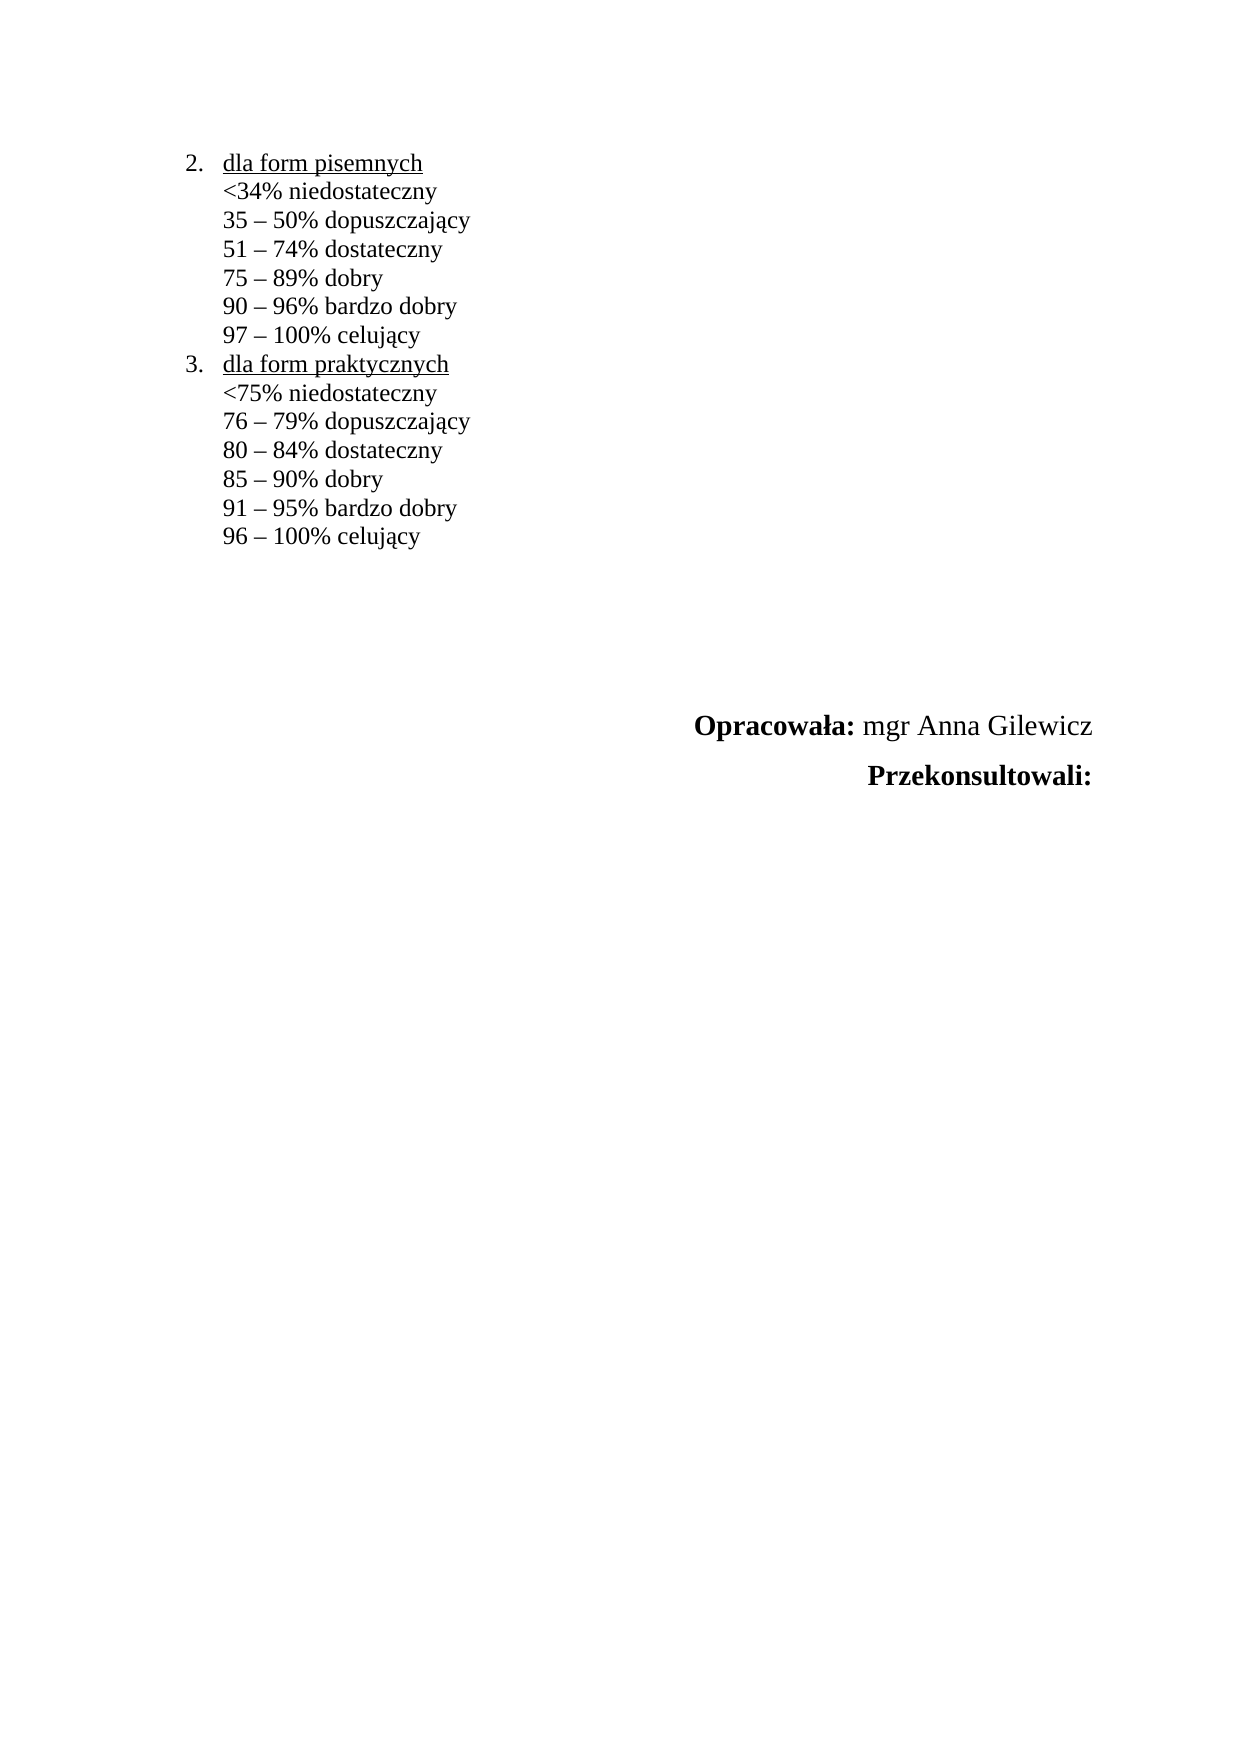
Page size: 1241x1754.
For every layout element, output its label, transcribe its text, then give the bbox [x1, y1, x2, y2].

list 51 – 74% dostateczny [223, 234, 1093, 263]
list dla form praktycznych [185, 349, 1093, 378]
list 80 – 84% dostateczny [223, 435, 1093, 464]
list 75 – 89% dobry [223, 263, 1093, 291]
list <75% niedostateczny [223, 378, 1093, 406]
list 90 – 96% bardzo dobry [223, 291, 1093, 320]
list <34% niedostateczny [223, 176, 1093, 205]
list 91 – 95% bardzo dobry [223, 493, 1093, 521]
list 35 – 50% dopuszczający [223, 205, 1093, 234]
list 85 – 90% dobry [223, 464, 1093, 493]
list 96 – 100% celujący [223, 521, 1093, 550]
list 97 – 100% celujący [223, 320, 1093, 349]
list dla form pisemnych [185, 148, 1093, 176]
text Przekonsultowali: [148, 758, 1093, 792]
text Opracowała: mgr Anna Gilewicz [148, 708, 1093, 741]
list 76 – 79% dopuszczający [223, 406, 1093, 435]
